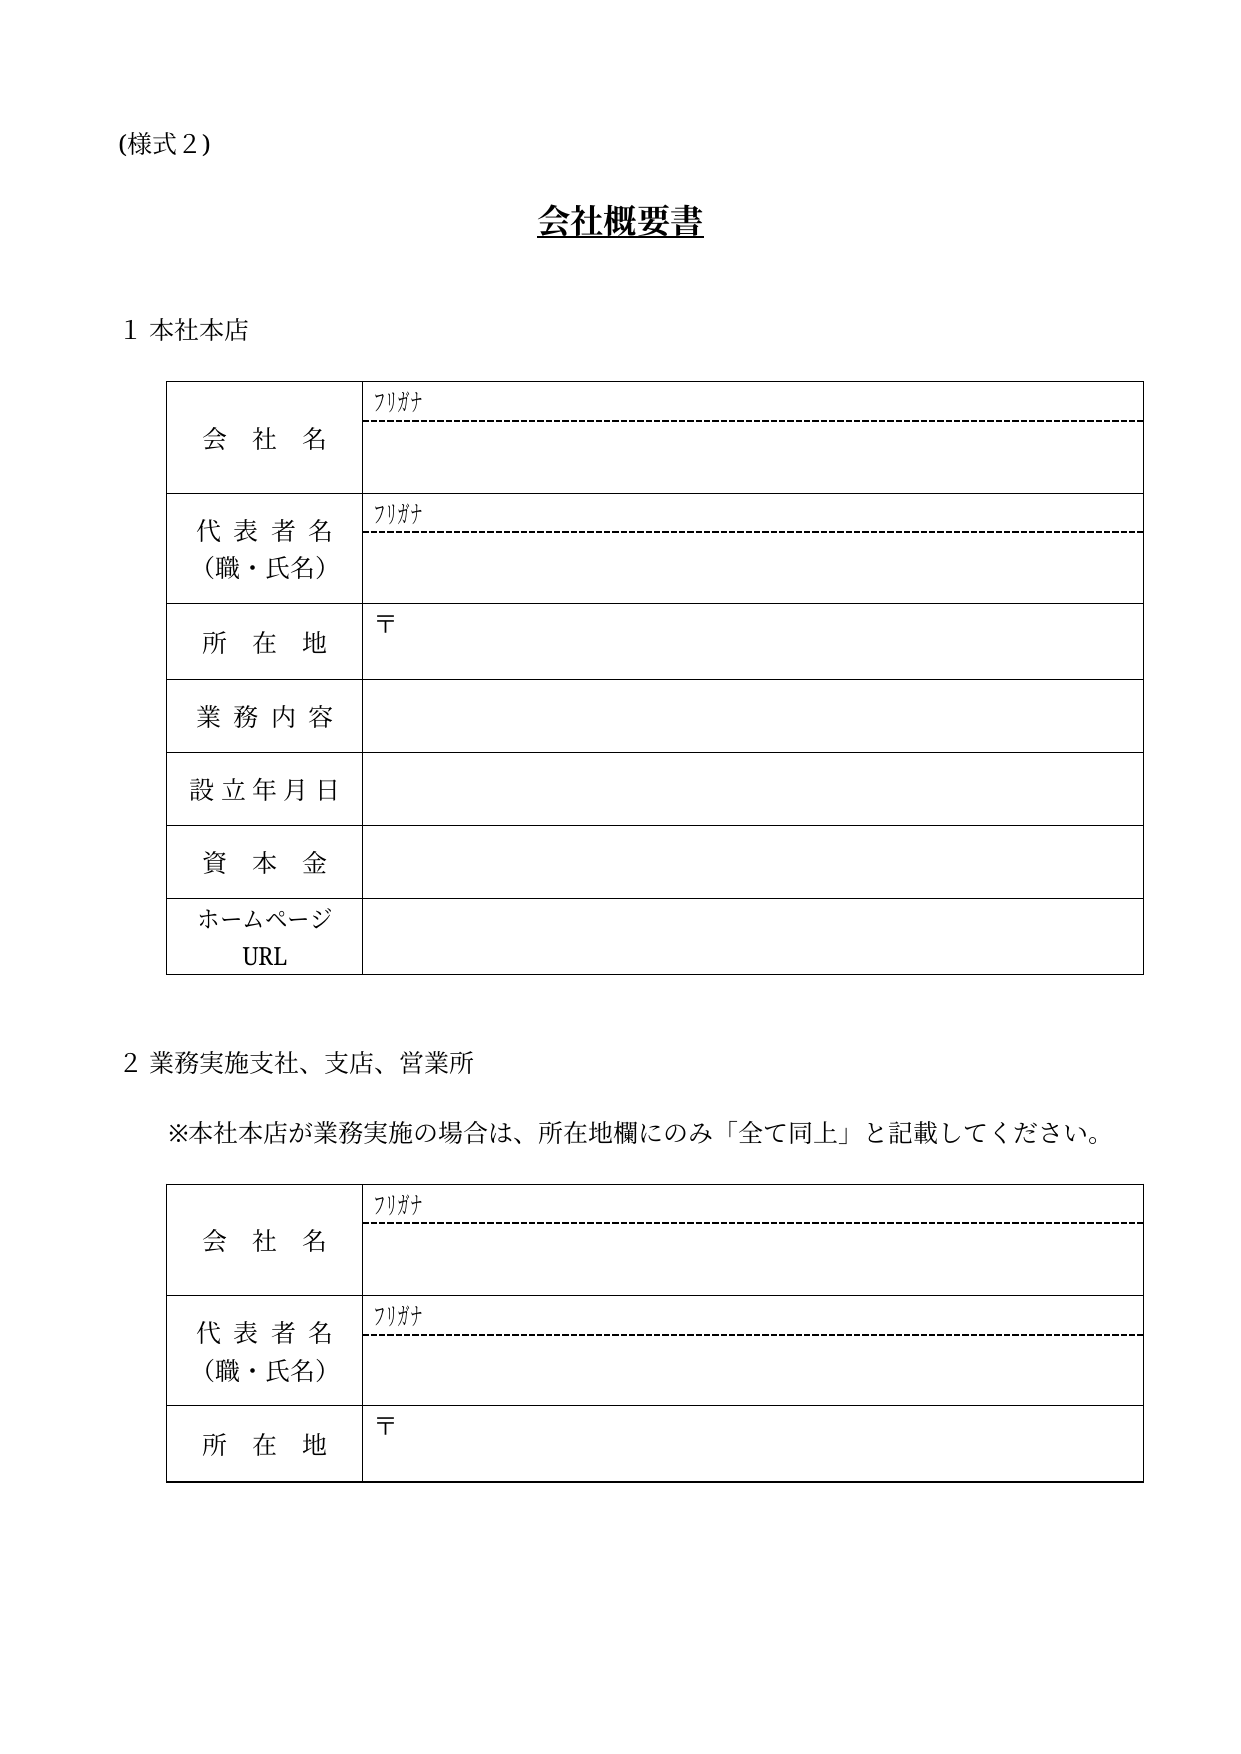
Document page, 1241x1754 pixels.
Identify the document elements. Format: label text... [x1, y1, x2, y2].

table_header フリガナ [363, 1185, 1143, 1222]
table_header 会社名 [167, 382, 362, 492]
table_cell 設立年月日 [167, 753, 362, 825]
table_cell フリガナ [363, 1296, 1143, 1333]
table_cell [363, 420, 1143, 492]
table_cell 所在地 [167, 604, 362, 679]
text １ 本社本店 [118, 311, 1122, 347]
table_cell フリガナ [363, 494, 1143, 531]
table_cell ホームページURL [167, 899, 362, 974]
table_cell [363, 680, 1143, 752]
table_header 会社名 [167, 1185, 362, 1295]
table_cell [363, 826, 1143, 898]
text ※本社本店が業務実施の場合は、所在地欄にのみ「全て同上」と記載してください。 [118, 1113, 1122, 1149]
table_cell 〒 [363, 1406, 1143, 1481]
text ２ 業務実施支社、支店、営業所 [118, 1043, 1122, 1079]
table_cell 〒 [363, 604, 1143, 679]
table_cell 所在地 [167, 1406, 362, 1481]
table_cell 代表者名 （職・氏名） [167, 494, 362, 603]
table_header フリガナ [363, 382, 1143, 419]
table_cell 業務内容 [167, 680, 362, 752]
table_cell [363, 1222, 1143, 1295]
text (様式２) [118, 125, 1122, 161]
table_cell [363, 899, 1143, 974]
table_cell 資本金 [167, 826, 362, 898]
text 会社概要書 [118, 195, 1122, 243]
table_cell [363, 753, 1143, 825]
table_cell [363, 1334, 1143, 1405]
table_cell 代表者名 （職・氏名） [167, 1296, 362, 1405]
table_cell [363, 531, 1143, 603]
